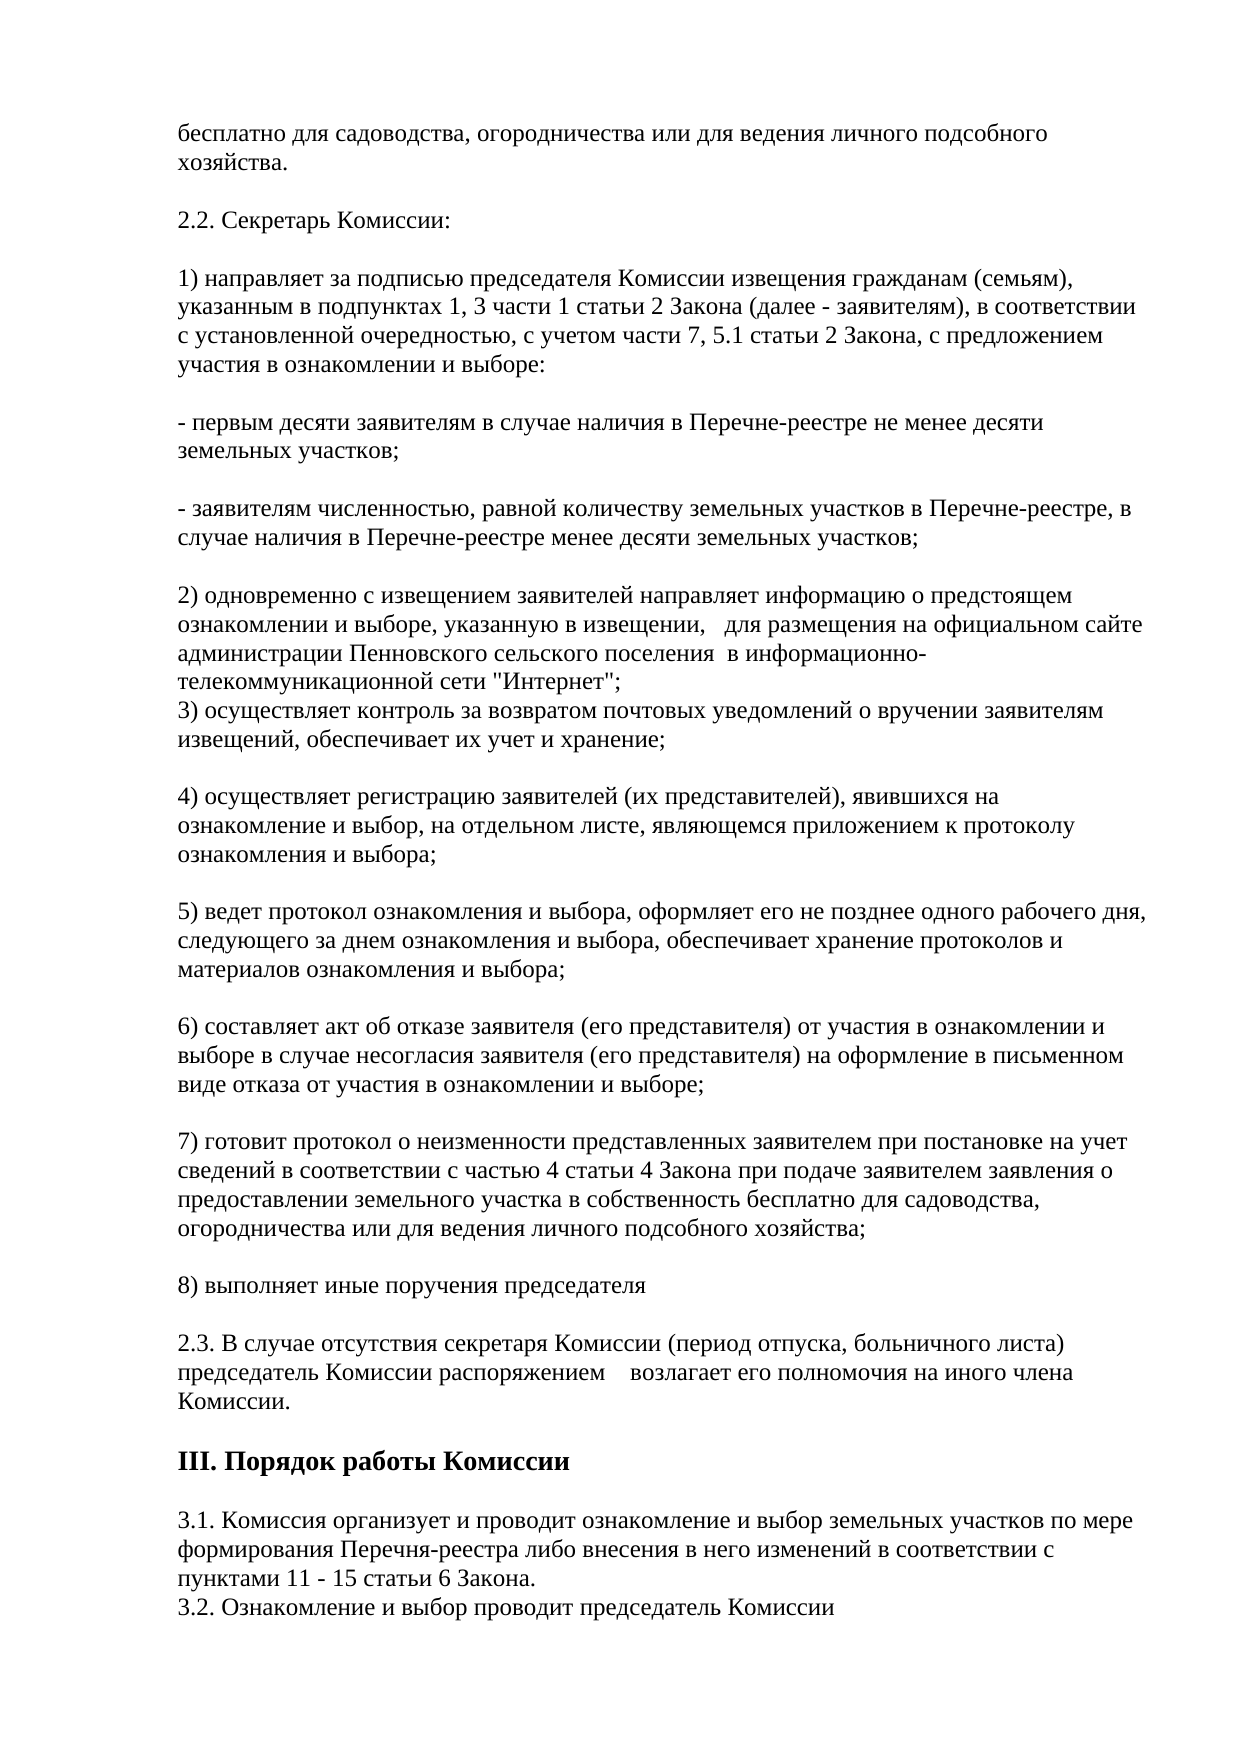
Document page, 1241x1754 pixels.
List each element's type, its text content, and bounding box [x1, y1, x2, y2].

text - первым десяти заявителям в случае наличия в Перечне-реестре не менее десяти земельных участков; [177, 407, 1152, 464]
text 2.2. Секретарь Комиссии: [177, 205, 1152, 233]
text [177, 118, 1152, 176]
text 7) готовит протокол о неизменности представленных заявителем при постановке на учет сведений в соответствии с частью 4 статьи 4 Закона при подаче заявителем заявления о предоставлении земельного участка в собственность бесплатно для садоводства, огородничества или для ведения личного подсобного хозяйства; [177, 1098, 1152, 1241]
text III. Порядок работы Комиссии [177, 1444, 1152, 1476]
text 3) осуществляет контроль за возвратом почтовых уведомлений о вручении заявителям извещений, обеспечивает их учет и хранение; [177, 695, 1152, 753]
text 2) одновременно с извещением заявителей направляет информацию о предстоящем ознакомлении и выборе, указанную в извещении, для размещения на официальном сайте администрации Пенновского сельского поселения в информационно-телекоммуникационной сети "Интернет"; [177, 580, 1152, 695]
text 6) составляет акт об отказе заявителя (его представителя) от участия в ознакомлении и выборе в случае несогласия заявителя (его представителя) на оформление в письменном виде отказа от участия в ознакомлении и выборе; [177, 983, 1152, 1098]
text 4) осуществляет регистрацию заявителей (их представителей), явившихся на ознакомление и выбор, на отдельном листе, являющемся приложением к протоколу ознакомления и выбора; [177, 753, 1152, 868]
text 3.1. Комиссия организует и проводит ознакомление и выбор земельных участков по мере формирования Перечня-реестра либо внесения в него изменений в соответствии с пунктами 11 - 15 статьи 6 Закона. [177, 1506, 1152, 1592]
text - заявителям численностью, равной количеству земельных участков в Перечне-реестре, в случае наличия в Перечне-реестре менее десяти земельных участков; [177, 493, 1152, 551]
text 1) направляет за подписью председателя Комиссии извещения гражданам (семьям), указанным в подпунктах 1, 3 части 1 статьи 2 Закона (далее - заявителям), в соответствии с установленной очередностью, с учетом части 7, 5.1 статьи 2 Закона, с предложением участия в ознакомлении и выборе: [177, 263, 1152, 378]
text 2.3. В случае отсутствия секретаря Комиссии (период отпуска, больничного листа) председатель Комиссии распоряжением возлагает его полномочия на иного члена Комиссии. [177, 1328, 1152, 1415]
text 8) выполняет иные поручения председателя [177, 1271, 1152, 1299]
text 3.2. Ознакомление и выбор проводит председатель Комиссии [177, 1592, 1152, 1621]
text 5) ведет протокол ознакомления и выбора, оформляет его не позднее одного рабочего дня, следующего за днем ознакомления и выбора, обеспечивает хранение протоколов и материалов ознакомления и выбора; [177, 868, 1152, 983]
